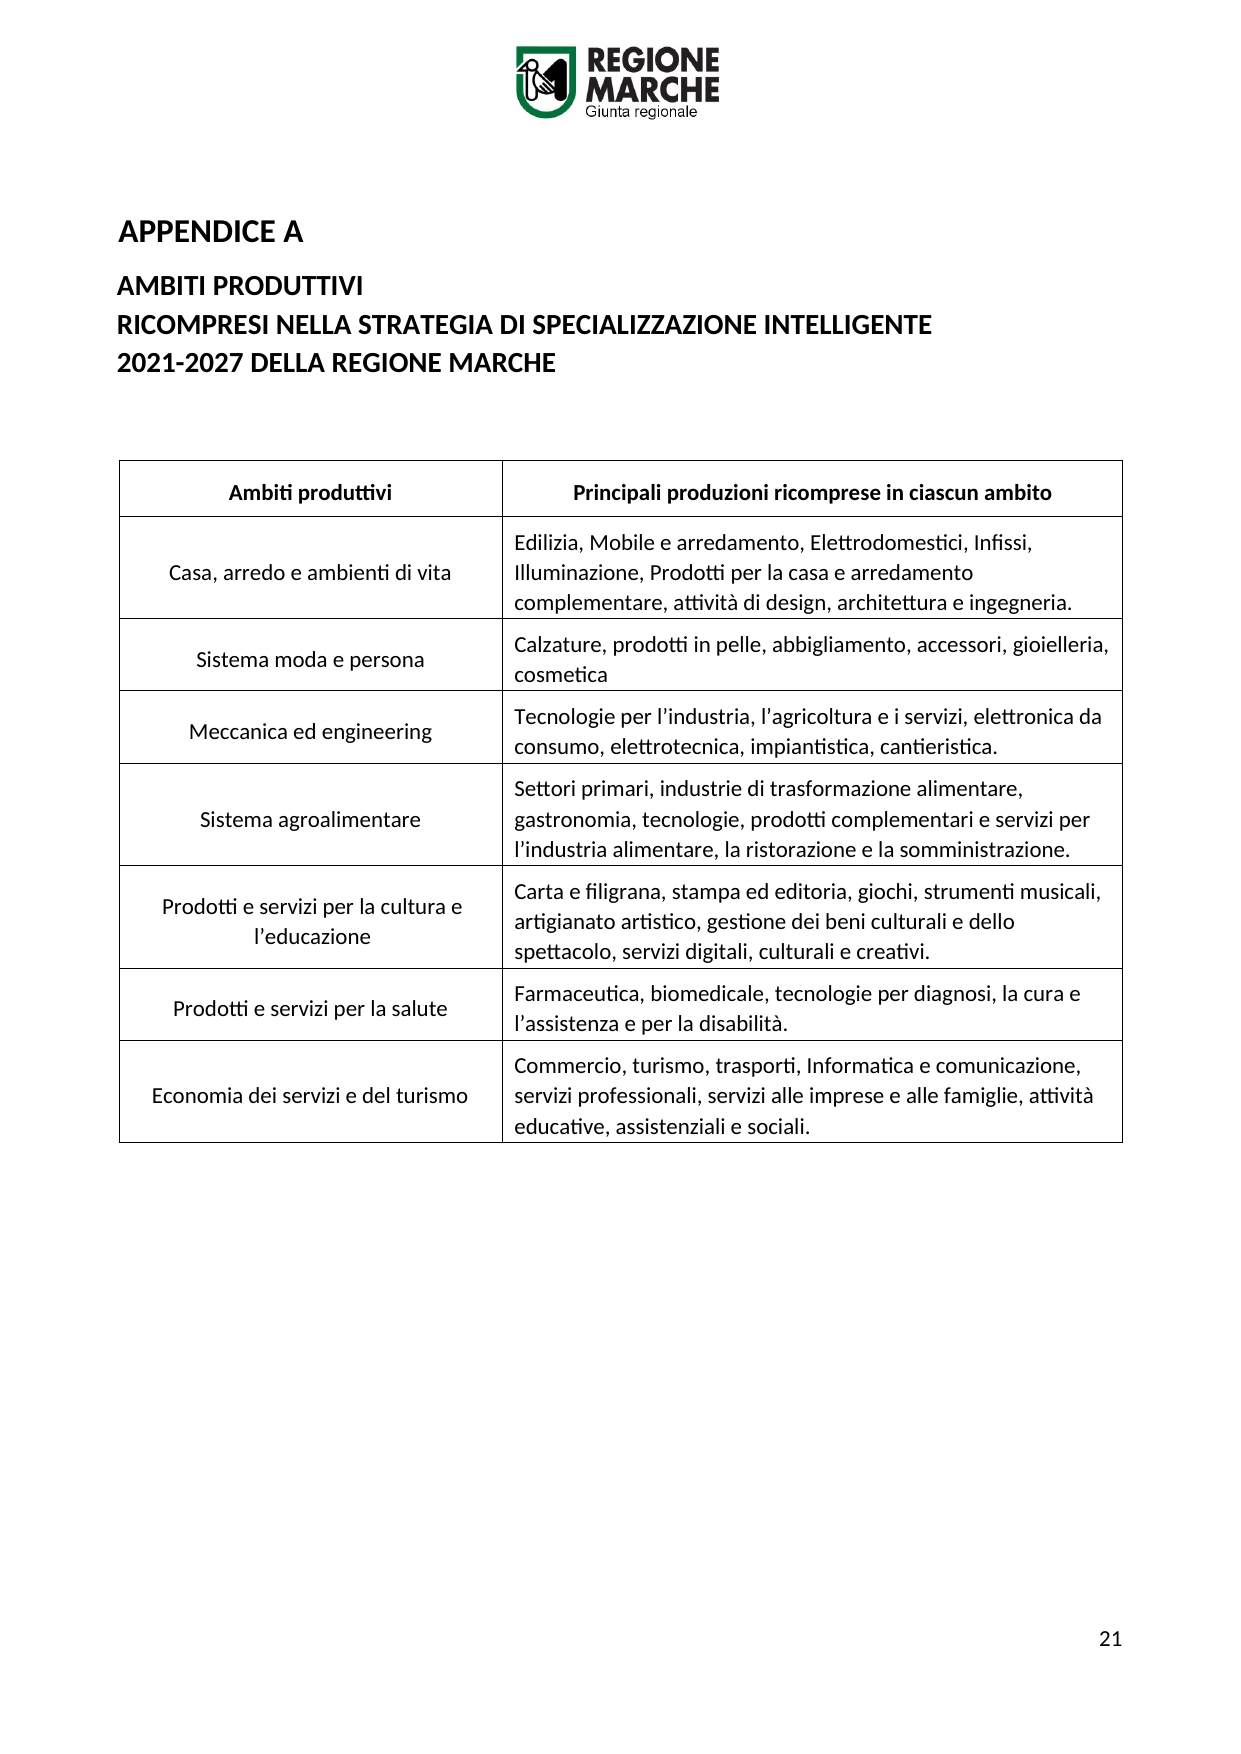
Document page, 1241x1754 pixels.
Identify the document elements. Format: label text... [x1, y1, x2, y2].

table_cell Farmaceutica, biomedicale, tecnologie per diagnosi, la cura e l’assistenza e per la disabilità. [503, 969, 1122, 1039]
table_cell Tecnologie per l’industria, l’agricoltura e i servizi, elettronica da consumo, elettrotecnica, impiantistica, cantieristica. [503, 691, 1122, 763]
table_cell Sistema agroalimentare [120, 764, 502, 865]
table_cell Economia dei servizi e del turismo [120, 1041, 502, 1142]
table_cell Carta e filigrana, stampa ed editoria, giochi, strumenti musicali, artigianato artistico, gestione dei beni culturali e dello spettacolo, servizi digitali, culturali e creativi. [503, 866, 1122, 967]
table_cell Calzature, prodotti in pelle, abbigliamento, accessori, gioielleria, cosmetica [503, 619, 1122, 690]
text 2021-2027 DELLA REGIONE MARCHE [117, 344, 1122, 380]
text RICOMPRESI NELLA STRATEGIA DI SPECIALIZZAZIONE INTELLIGENTE [117, 306, 1122, 341]
table_cell Prodotti e servizi per la cultura e l’educazione [120, 866, 502, 967]
table_cell Settori primari, industrie di trasformazione alimentare, gastronomia, tecnologie, prodotti complementari e servizi per l’industria alimentare, la ristorazione e la somministrazione. [503, 764, 1122, 865]
table_cell Casa, arredo e ambienti di vita [120, 517, 502, 618]
picture [516, 44, 725, 120]
table_cell Edilizia, Mobile e arredamento, Elettrodomestici, Infissi, Illuminazione, Prodotti per la casa e arredamento complementare, attività di design, architettura e ingegneria. [503, 517, 1122, 618]
table_cell Meccanica ed engineering [120, 691, 502, 763]
table_header Ambiti produttivi [120, 461, 502, 516]
table_cell Sistema moda e persona [120, 619, 502, 690]
table_cell Prodotti e servizi per la salute [120, 969, 502, 1039]
subtitle APPENDICE A [118, 210, 1122, 251]
table_cell Commercio, turismo, trasporti, Informatica e comunicazione, servizi professionali, servizi alle imprese e alle famiglie, attività educative, assistenziali e sociali. [503, 1041, 1122, 1142]
table_header Principali produzioni ricomprese in ciascun ambito [503, 461, 1122, 516]
text AMBITI PRODUTTIVI [117, 267, 1122, 303]
